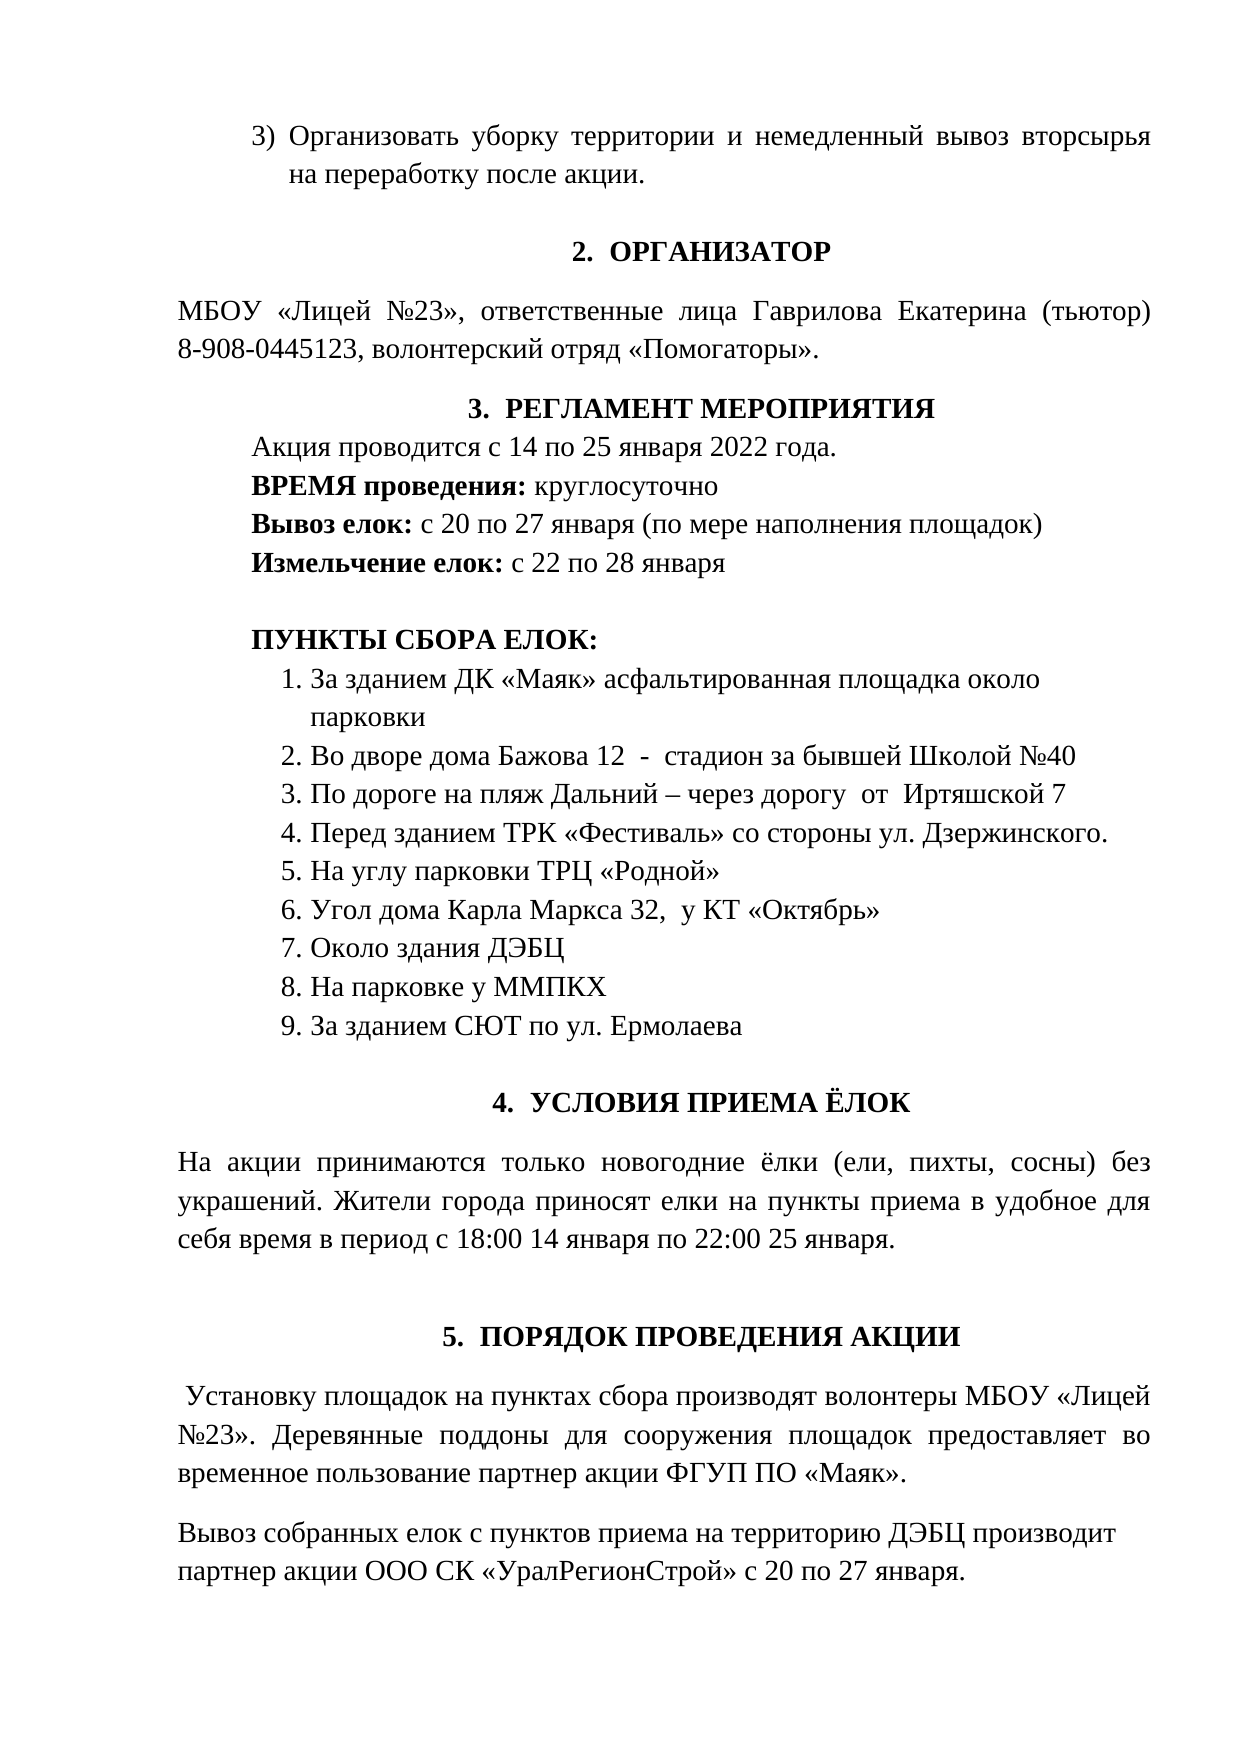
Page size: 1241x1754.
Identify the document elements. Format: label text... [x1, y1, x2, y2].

list ОРГАНИЗАТОР [251, 234, 1152, 267]
list Угол дома Карла Маркса 32, у КТ «Октябрь» [281, 892, 1152, 926]
text Вывоз собранных елок с пунктов приема на территорию ДЭБЦ производит партнер акции ООО СК «УралРегионСтрой» с 20 по 27 января. [177, 1515, 1152, 1587]
list На парковке у ММПКХ [281, 969, 1152, 1003]
list Организовать уборку территории и немедленный вывоз вторсырья на переработку после акции. [251, 118, 1152, 190]
list За зданием СЮТ по ул. Ермолаева [281, 1008, 1152, 1041]
text МБОУ «Лицей №23», ответственные лица Гаврилова Екатерина (тьютор) 8-908-0445123, волонтерский отряд «Помогаторы». [177, 293, 1152, 365]
list По дороге на пляж Дальний – через дорогу от Иртяшской 7 [281, 776, 1152, 810]
list Акция проводится с 14 по 25 января 2022 года. [177, 429, 1152, 463]
list ПОРЯДОК ПРОВЕДЕНИЯ АКЦИИ [251, 1319, 1152, 1353]
list На углу парковки ТРЦ «Родной» [281, 853, 1152, 887]
list Около здания ДЭБЦ [281, 931, 1152, 964]
text На акции принимаются только новогодние ёлки (ели, пихты, сосны) без украшений. Жители города приносят елки на пункты приема в удобное для себя время в период с 18:00 14 января по 22:00 25 января. [177, 1216, 1152, 1255]
list Измельчение елок: с 22 по 28 января [251, 545, 1152, 579]
text Установку площадок на пунктах сбора производят волонтеры МБОУ «Лицей №23». Деревянные поддоны для сооружения площадок предоставляет во временное пользование партнер акции ФГУП ПО «Маяк». [177, 1451, 1152, 1489]
list За зданием ДК «Маяк» асфальтированная площадка около парковки [281, 661, 1152, 733]
list ПУНКТЫ СБОРА ЕЛОК: [251, 622, 1152, 656]
list Во дворе дома Бажова 12 - стадион за бывшей Школой №40 [281, 738, 1152, 771]
list Вывоз елок: с 20 по 27 января (по мере наполнения площадок) [251, 507, 1152, 540]
list ВРЕМЯ проведения: круглосуточно [251, 468, 1152, 502]
list УСЛОВИЯ ПРИЕМА ЁЛОК [251, 1085, 1152, 1118]
list Перед зданием ТРК «Фестиваль» со стороны ул. Дзержинского. [281, 815, 1152, 848]
list РЕГЛАМЕНТ МЕРОПРИЯТИЯ [251, 391, 1152, 424]
